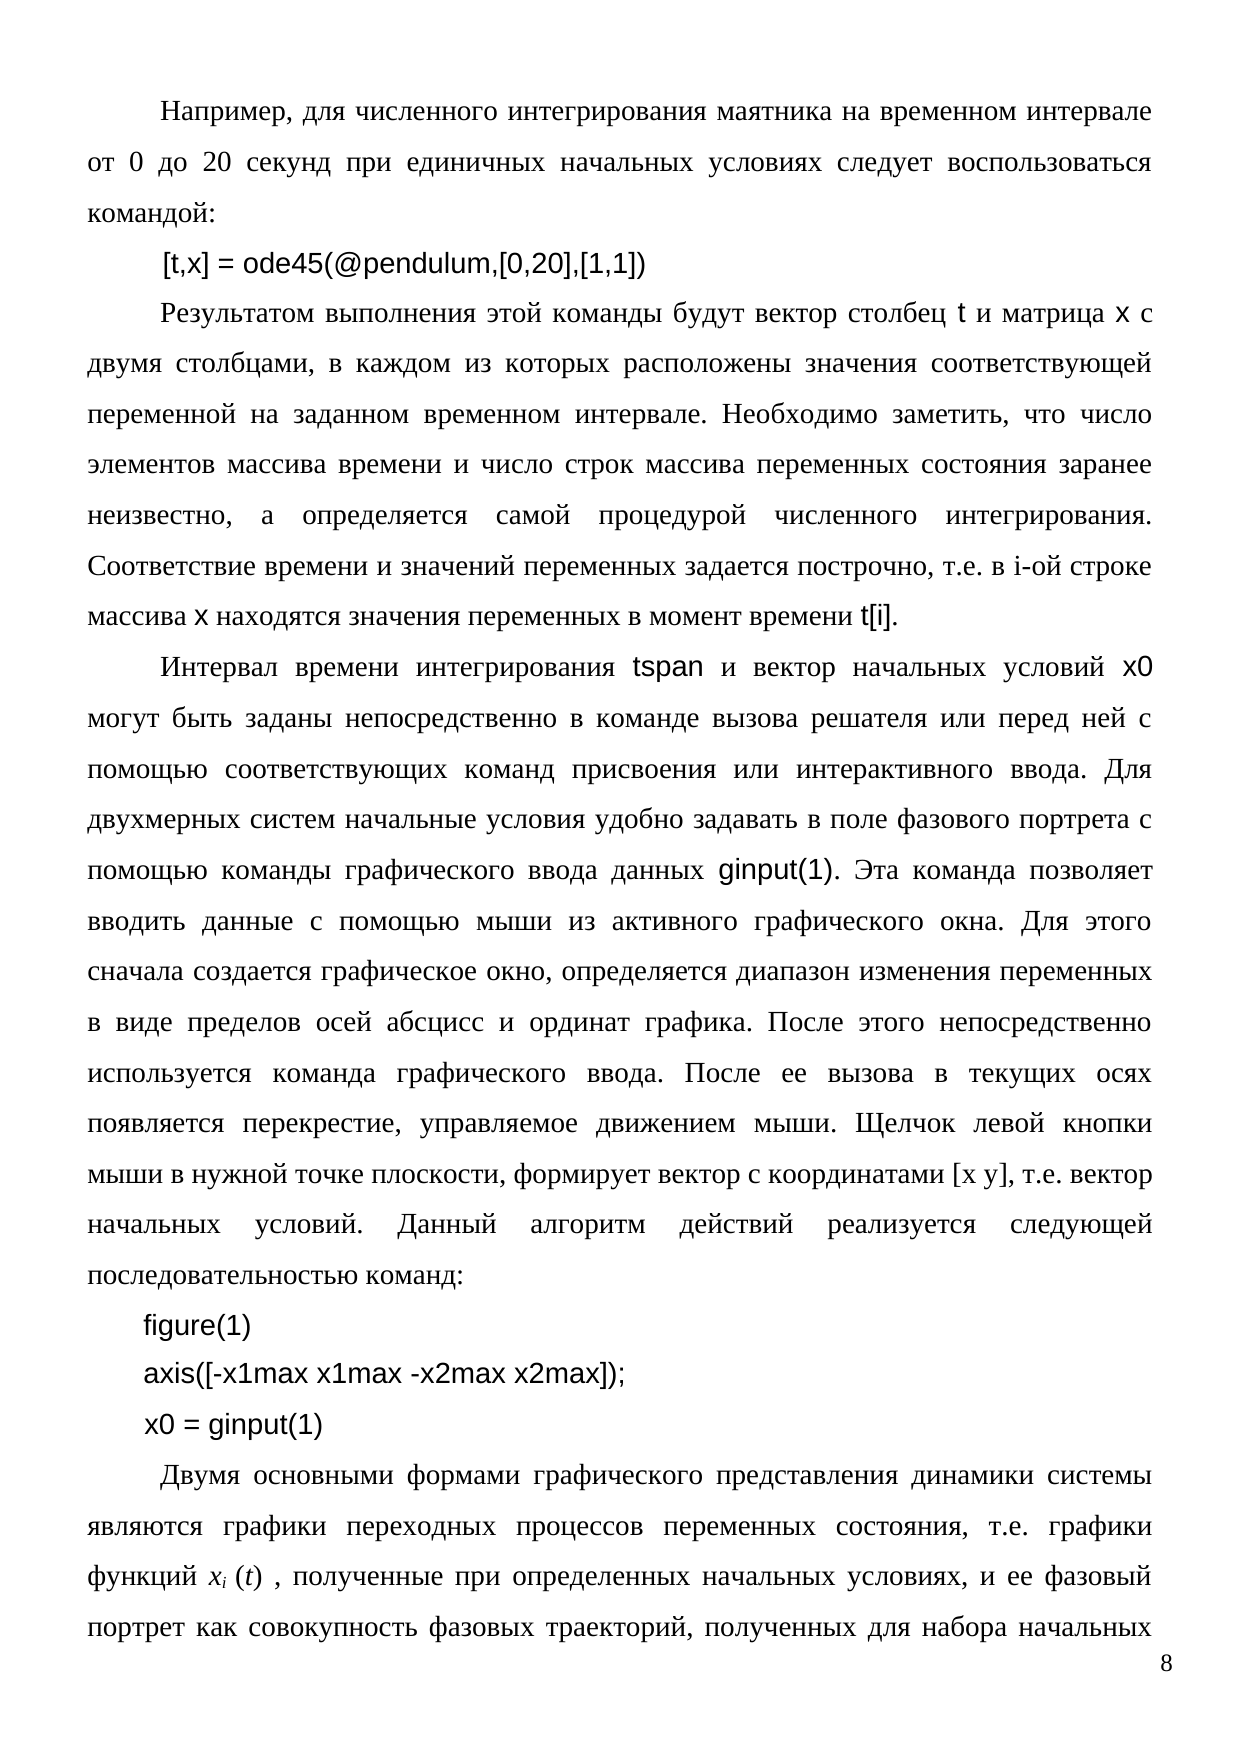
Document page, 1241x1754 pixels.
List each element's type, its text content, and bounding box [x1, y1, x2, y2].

text [t,x] = ode45(@pendulum,[0,20],[1,1]) [162, 246, 1006, 279]
text axis([-x1max x1max -x2max x2max]); x0 = ginput(1) [143, 1356, 635, 1440]
text figure(1) [143, 1308, 1006, 1342]
text Интервал времени интегрирования tspan и вектор начальных условий x0 могут быть заданы непосредственно в команде вызова решателя или перед ней с помощью соответствующих команд присвоения или интерактивного ввода. Для двухмерных систем начальные условия удобно задавать в поле фазового портрета с помощью команды графического ввода данных ginput(1). Эта команда позволяет вводить данные с помощью мыши из активного графического окна. Для этого сначала создается графическое окно, определяется диапазон изменения переменных в виде пределов осей абсцисс и ординат графика. После этого непосредственно используется команда графического ввода. После ее вызова в текущих осях появляется перекрестие, управляемое движением мыши. Щелчок левой кнопки мыши в нужной точке плоскости, формирует вектор с координатами [x y], т.е. вектор начальных условий. Данный алгоритм действий реализуется следующей последовательностью команд: [87, 649, 1153, 1291]
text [87, 1457, 1153, 1643]
text Например, для численного интегрирования маятника на временном интервале от 0 до 20 секунд при единичных начальных условиях следует воспользоваться командой: [87, 93, 1153, 228]
text Результатом выполнения этой команды будут вектор столбец t и матрица x с двумя столбцами, в каждом из которых расположены значения соответствующей переменной на заданном временном интервале. Необходимо заметить, что число элементов массива времени и число строк массива переменных состояния заранее неизвестно, а определяется самой процедурой численного интегрирования. Соответствие времени и значений переменных задается построчно, т.е. в i-ой строке массива x находятся значения переменных в момент времени t[i]. [87, 294, 1153, 632]
